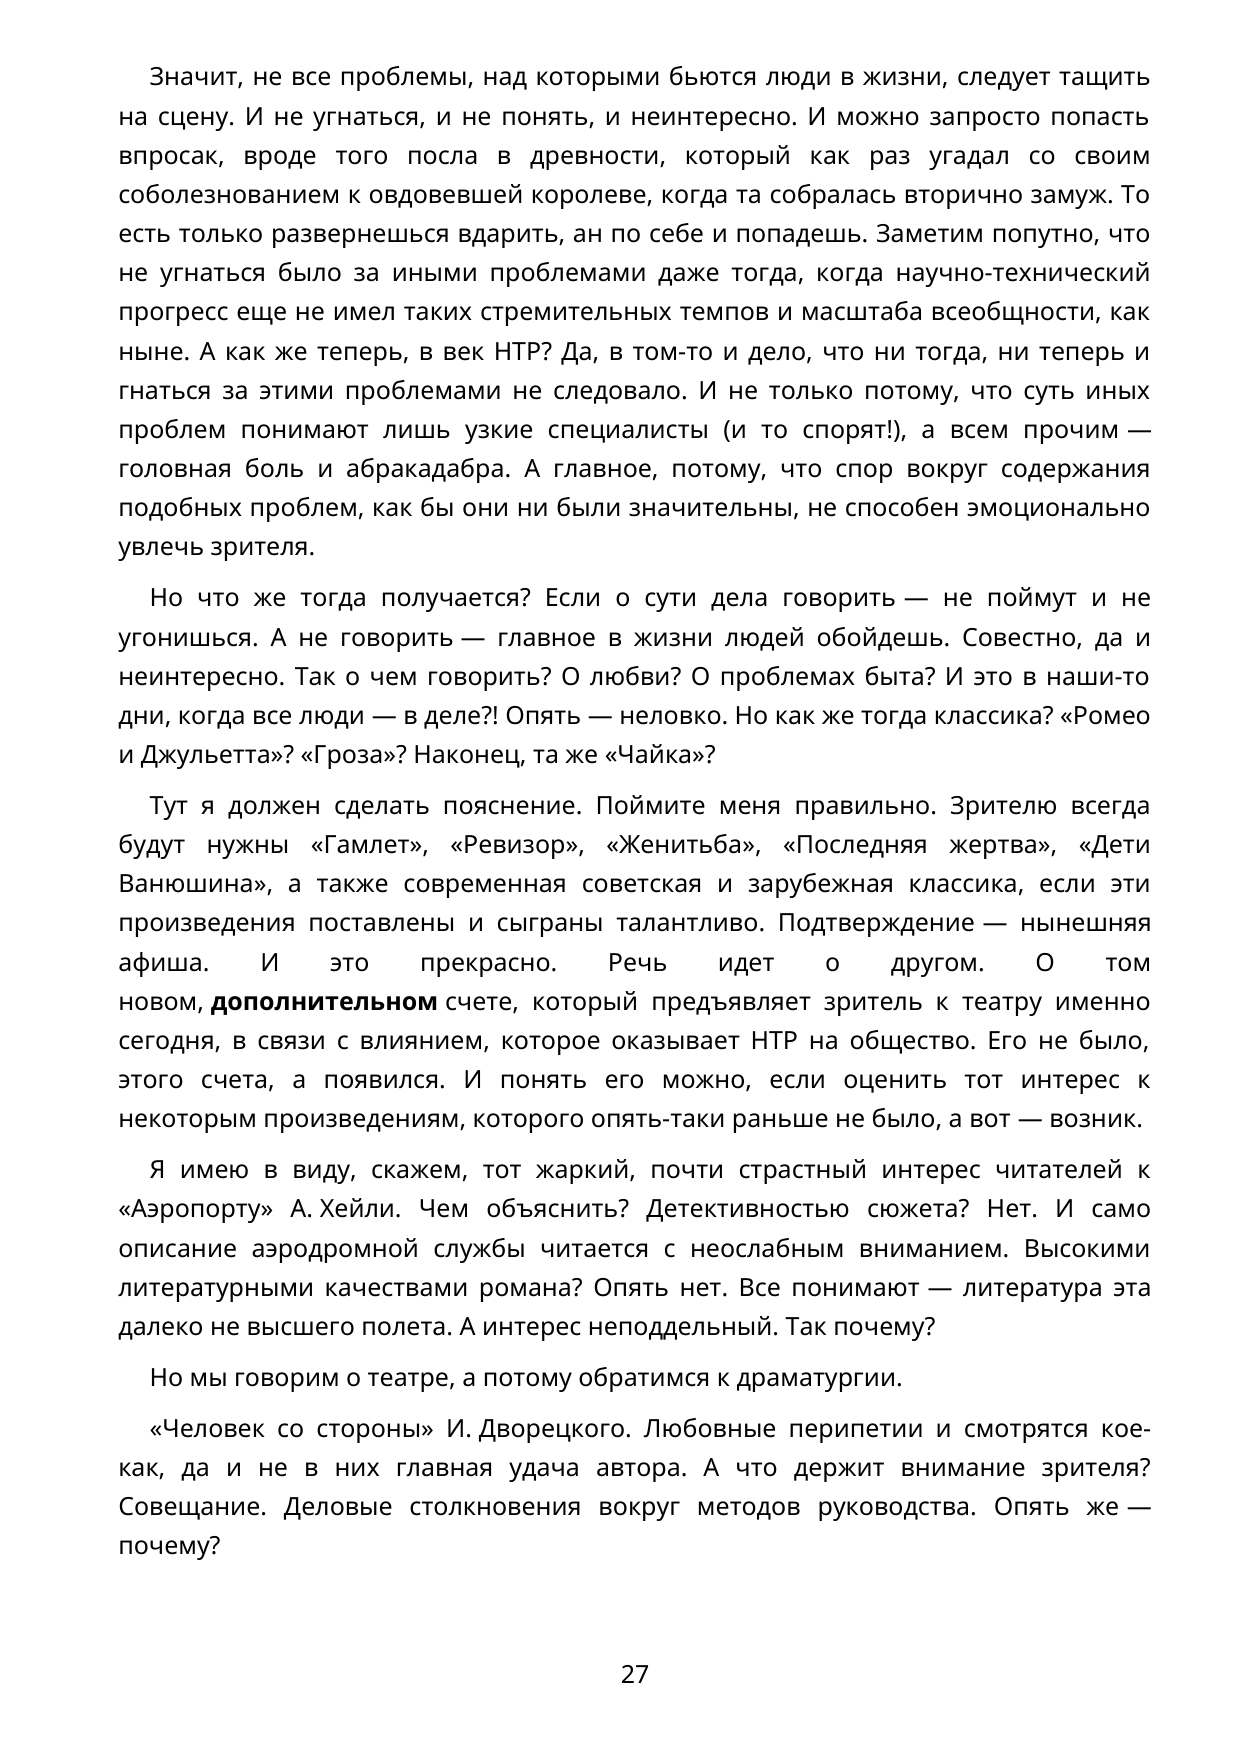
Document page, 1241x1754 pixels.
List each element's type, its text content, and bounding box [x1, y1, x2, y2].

text Значит, не все проблемы, над которыми бьются люди в жизни, следует тащить на сцену. И не угнаться, и не понять, и неинтересно. И можно запросто попасть впросак, вроде того посла в древности, который как раз угадал со своим соболезнованием к овдовевшей королеве, когда та собралась вторично замуж. То есть только развернешься вдарить, ан по себе и попадешь. Заметим попутно, что не угнаться было за иными проблемами даже тогда, когда научно-технический прогресс еще не имел таких стремительных темпов и масштаба всеобщности, как ныне. А как же теперь, в век НТР? Да, в том-то и дело, что ни тогда, ни теперь и гнаться за этими проблемами не следовало. И не только потому, что суть иных проблем понимают лишь узкие специалисты (и то спорят!), а всем прочим — головная боль и абракадабра. А главное, потому, что спор вокруг содержания подобных проблем, как бы они ни были значительны, не способен эмоционально увлечь зрителя. [118, 59, 1152, 563]
text Но что же тогда получается? Если о сути дела говорить — не поймут и не угонишься. А не говорить — главное в жизни людей обойдешь. Совестно, да и неинтересно. Так о чем говорить? О любви? О проблемах быта? И это в наши-то дни, когда все люди — в деле?! Опять — неловко. Но как же тогда классика? «Ромео и Джульетта»? «Гроза»? Наконец, та же «Чайка»? [118, 580, 1152, 771]
text Я имею в виду, скажем, тот жаркий, почти страстный интерес читателей к «Аэропорту» А. Хейли. Чем объяснить? Детективностью сюжета? Нет. И само описание аэродромной службы читается с неослабным вниманием. Высокими литературными качествами романа? Опять нет. Все понимают — литература эта далеко не высшего полета. А интерес неподдельный. Так почему? [118, 1152, 1152, 1343]
text Но мы говорим о театре, а потому обратимся к драматургии. [118, 1359, 1152, 1393]
text Тут я должен сделать пояснение. Поймите меня правильно. Зрителю всегда будут нужны «Гамлет», «Ревизор», «Женитьба», «Последняя жертва», «Дети Ванюшина», а также современная советская и зарубежная классика, если эти произведения поставлены и сыграны талантливо. Подтверждение — нынешняя афиша. И это прекрасно. Речь идет о другом. О том новом, дополнительном счете, который предъявляет зритель к театру именно сегодня, в связи с влиянием, которое оказывает НТР на общество. Его не было, этого счета, а появился. И понять его можно, если оценить тот интерес к некоторым произведениям, которого опять-таки раньше не было, а вот — возник. [118, 788, 1152, 1135]
text «Человек со стороны» И. Дворецкого. Любовные перипетии и смотрятся кое-как, да и не в них главная удача автора. А что держит внимание зрителя? Совещание. Деловые столкновения вокруг методов руководства. Опять же — почему? [118, 1410, 1152, 1562]
